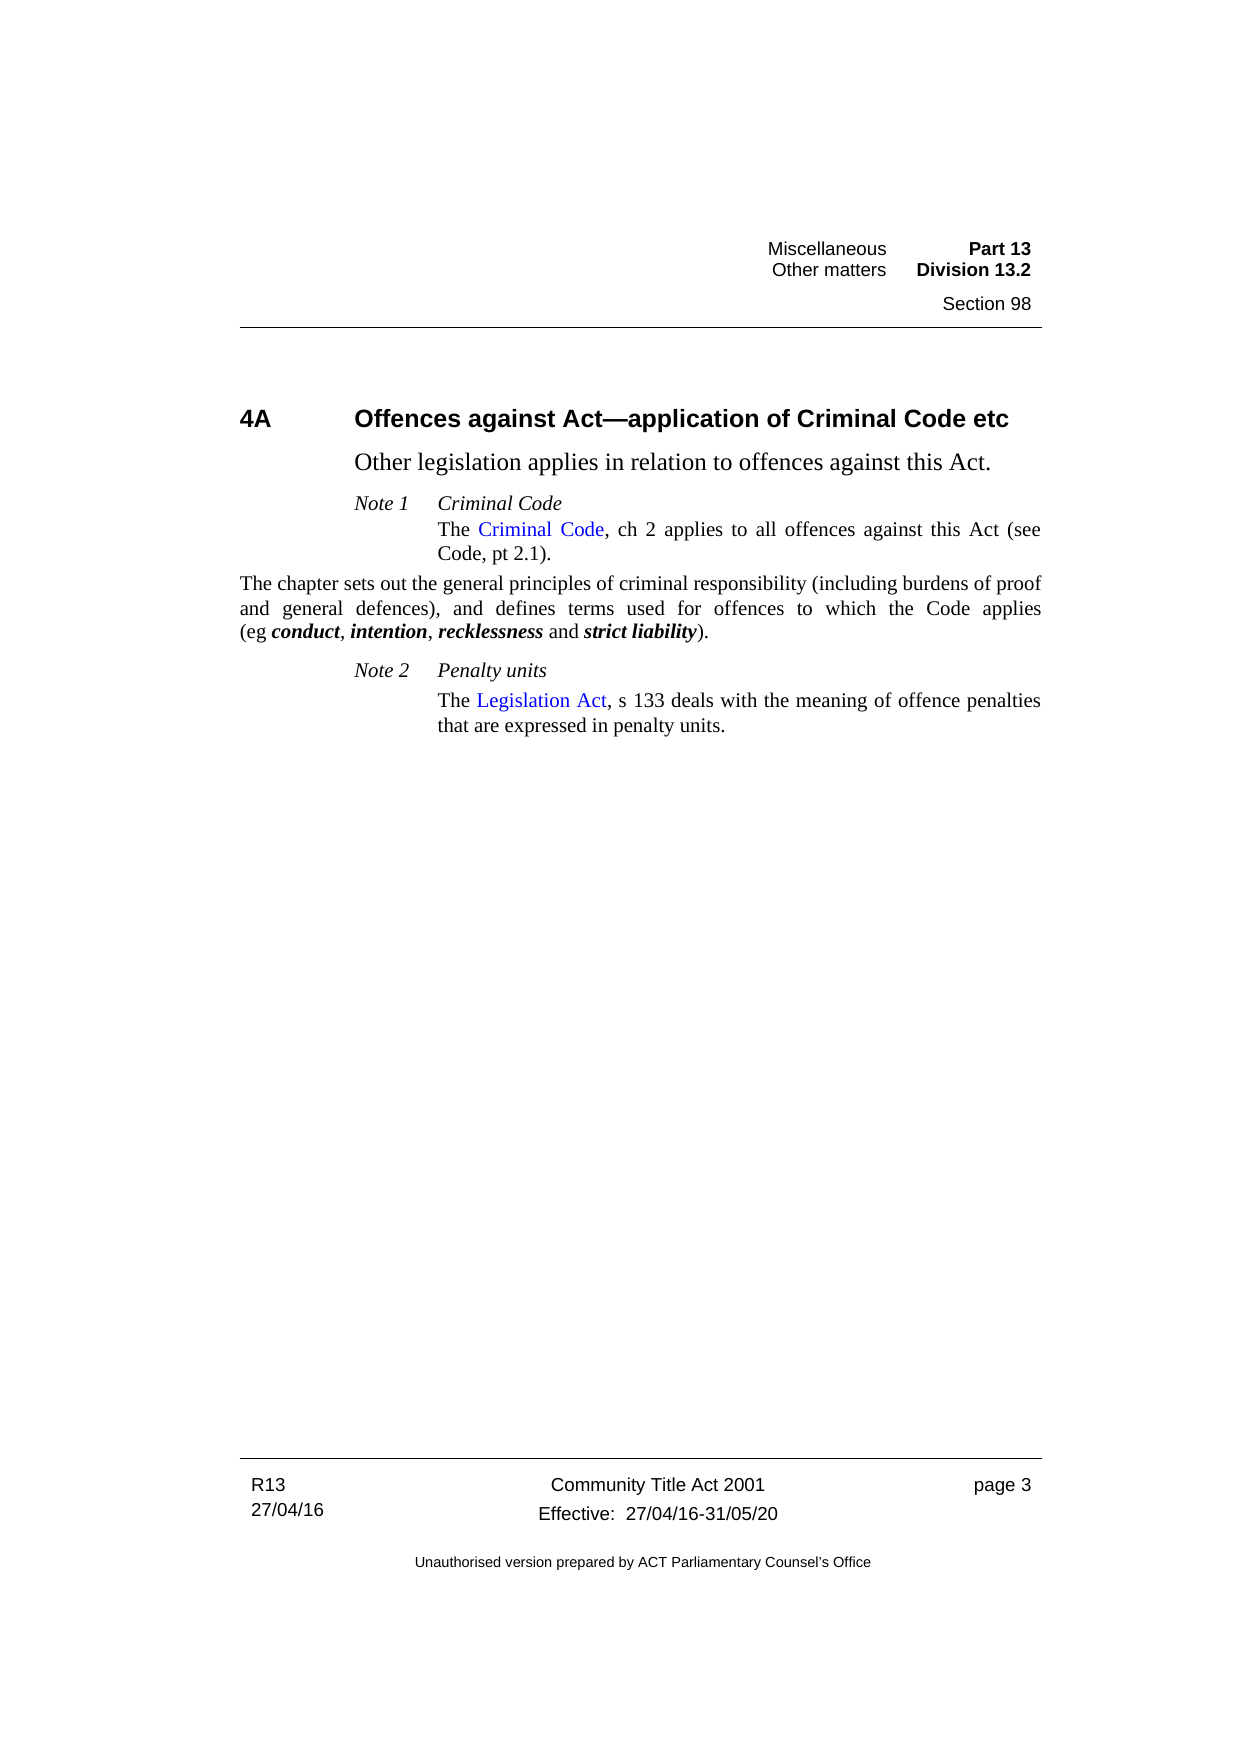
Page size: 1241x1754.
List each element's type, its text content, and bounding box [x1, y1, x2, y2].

text The chapter sets out the general principles of criminal responsibility (including burdens of proof and general defences), and defines terms used for offences to which the Code applies (eg conduct, intention, recklessness and strict liability). [239, 571, 1042, 643]
text Note 2 Penalty units [354, 658, 1042, 682]
text The Legislation Act, s 133 deals with the meaning of offence penalties that are expressed in penalty units. [437, 688, 1042, 737]
text Other legislation applies in relation to offences against this Act. [354, 447, 1042, 476]
text The Criminal Code, ch 2 applies to all offences against this Act (see Code, pt 2.1). [437, 517, 1042, 565]
text Note 1 Criminal Code [354, 491, 1042, 515]
text 4A Offences against Act—application of Criminal Code etc [239, 404, 1042, 433]
